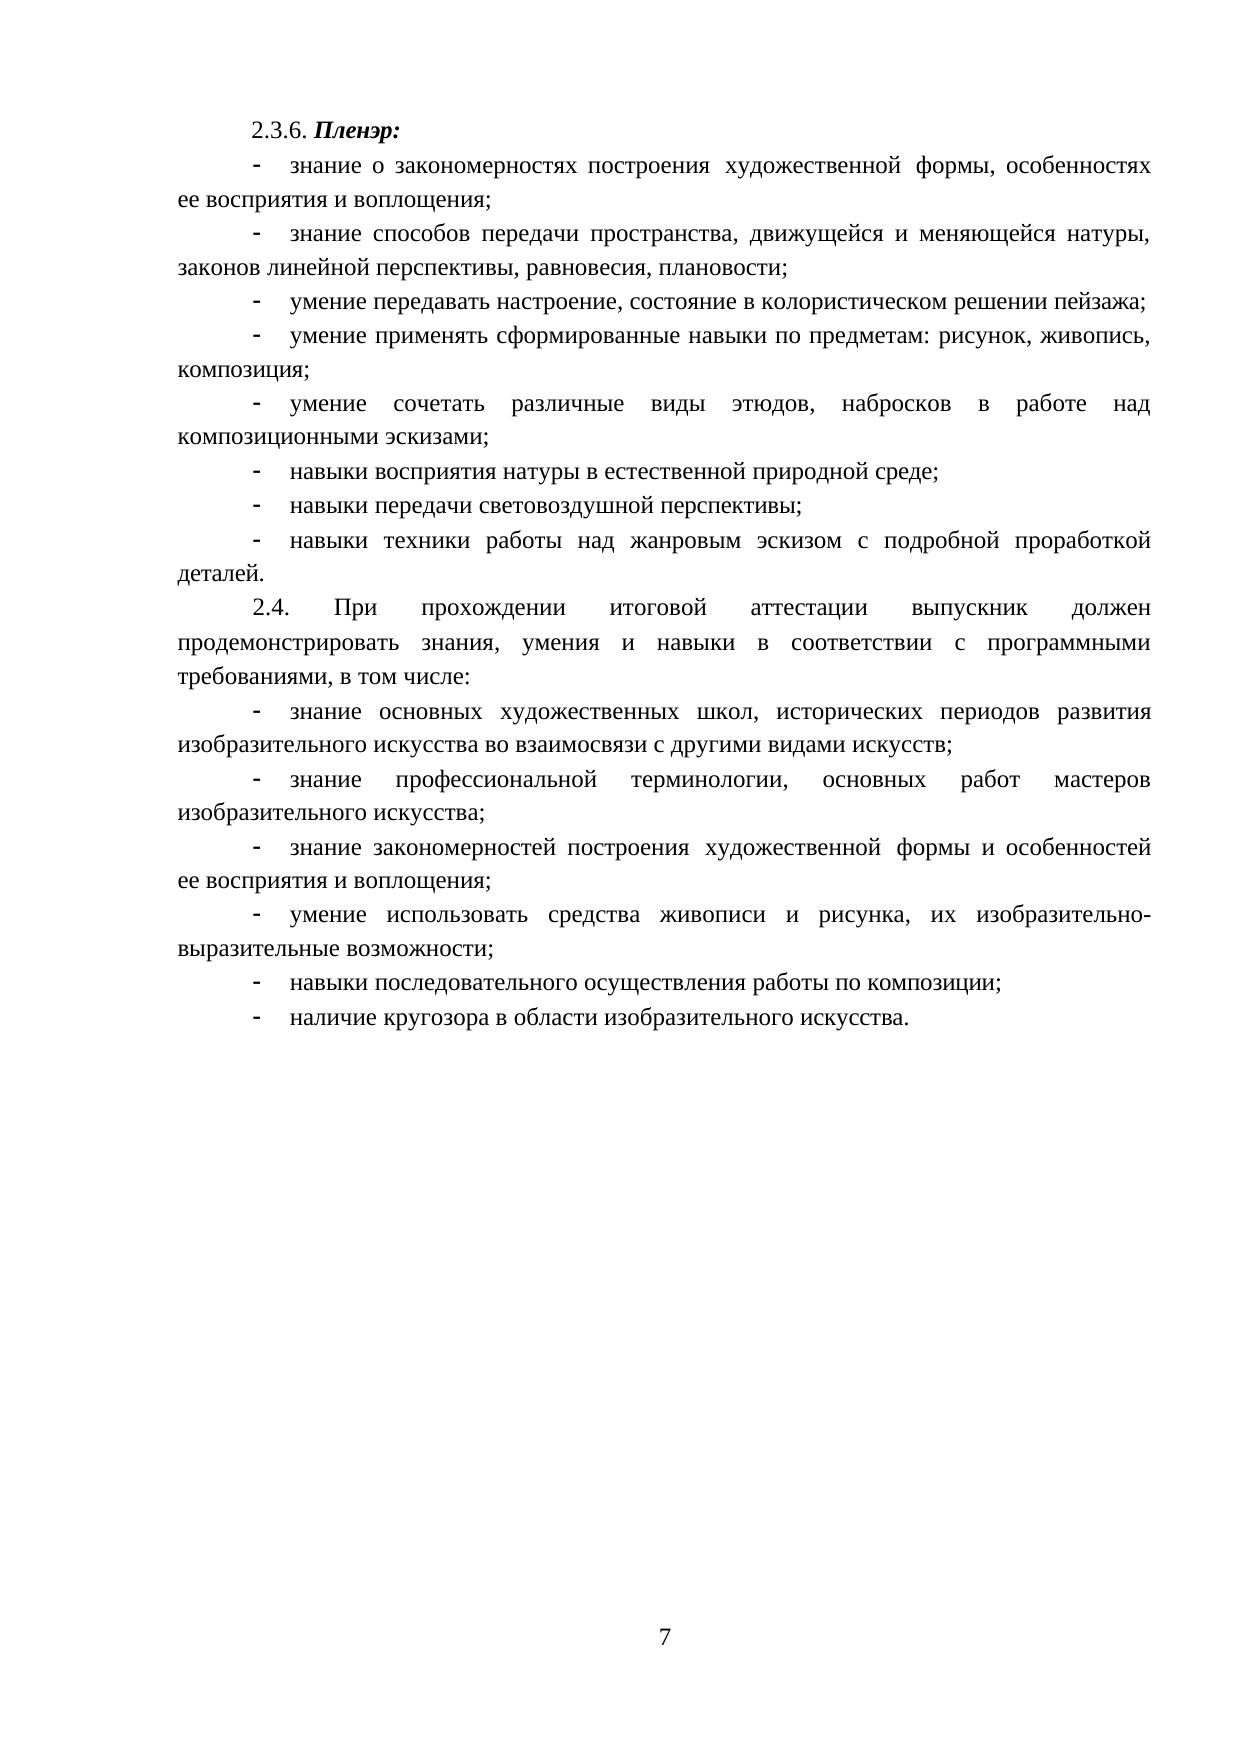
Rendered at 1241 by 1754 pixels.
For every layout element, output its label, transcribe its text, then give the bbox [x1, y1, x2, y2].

list наличие кругозора в области изобразительного искусства. [252, 1002, 1169, 1031]
list знание о закономерностях построения художественной формы, особенностях ее восприятия и воплощения; [177, 150, 1151, 213]
list При прохождении итоговой аттестации выпускник должен продемонстрировать знания, умения и навыки в соответствии с программными требованиями, в том числе: [177, 592, 1152, 690]
list знание профессиональной терминологии, основных работ мастеров изобразительного искусства; [177, 764, 1151, 826]
list навыки передачи световоздушной перспективы; [252, 490, 1169, 519]
list навыки техники работы над жанровым эскизом с подробной проработкой деталей. [177, 525, 1152, 587]
list умение сочетать различные виды этюдов, набросков в работе над композиционными эскизами; [177, 388, 1152, 450]
list навыки последовательного осуществления работы по композиции; [252, 967, 1169, 996]
list навыки восприятия натуры в естественной природной среде; [252, 456, 1169, 484]
list знание способов передачи пространства, движущейся и меняющейся натуры, законов линейной перспективы, равновесия, плановости; [177, 218, 1151, 280]
list умение использовать средства живописи и рисунка, их изобразительно- выразительные возможности; [177, 899, 1152, 962]
list умение передавать настроение, состояние в колористическом решении пейзажа; [252, 286, 1169, 314]
list знание закономерностей построения художественной формы и особенностей ее восприятия и воплощения; [177, 832, 1152, 894]
list знание основных художественных школ, исторических периодов развития изобразительного искусства во взаимосвязи с другими видами искусств; [177, 696, 1152, 758]
subtitle Пленэр: [251, 115, 1169, 144]
list умение применять сформированные навыки по предметам: рисунок, живопись, композиция; [177, 320, 1152, 382]
